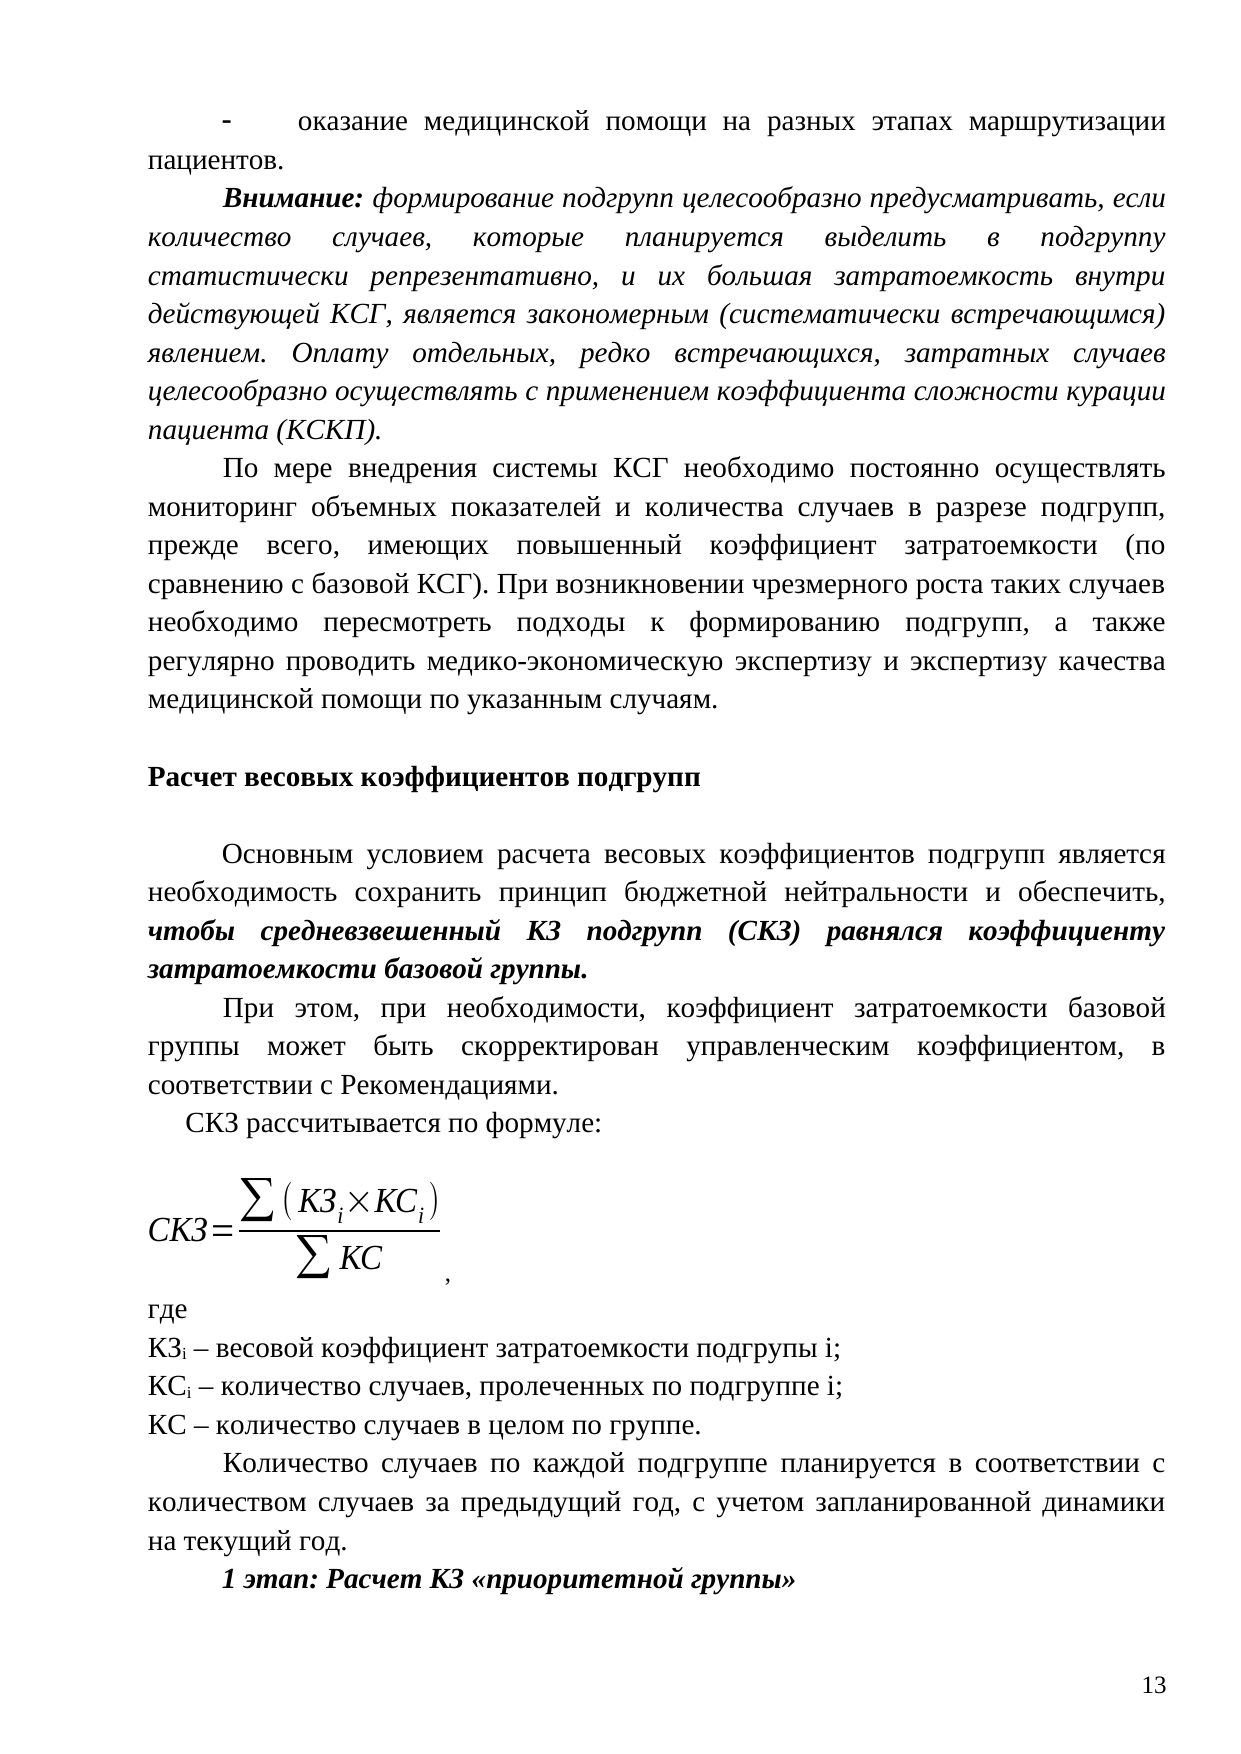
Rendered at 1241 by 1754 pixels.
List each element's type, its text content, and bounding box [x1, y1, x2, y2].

text Внимание: формирование подгрупп целесообразно предусматривать, если количество случаев, которые планируется выделить в подгруппу статистически репрезентативно, и их большая затратоемкость внутри действующей КСГ, является закономерным (систематически встречающимся) явлением. Оплату отдельных, редко встречающихся, затратных случаев целесообразно осуществлять с применением коэффициента сложности курации пациента (КСКП). [148, 181, 1166, 445]
list оказание медицинской помощи на разных этапах маршрутизации пациентов. [148, 103, 1166, 176]
text Расчет весовых коэффициентов подгрупп [148, 759, 1166, 792]
text где [148, 1291, 1166, 1325]
text СКЗ рассчитывается по формуле: [148, 1106, 1166, 1139]
text КСi – количество случаев, пролеченных по подгруппе i; [148, 1368, 1166, 1402]
text Количество случаев по каждой подгруппе планируется в соответствии с количеством случаев за предыдущий год, с учетом запланированной динамики на текущий год. [148, 1446, 1166, 1556]
text Основным условием расчета весовых коэффициентов подгрупп является необходимость сохранить принцип бюджетной нейтральности и обеспечить, чтобы средневзвешенный КЗ подгрупп (СКЗ) равнялся коэффициенту затратоемкости базовой группы. [148, 836, 1166, 985]
text 1 этап: Расчет КЗ «приоритетной группы» [148, 1561, 1166, 1595]
text , [148, 1177, 1166, 1287]
text При этом, при необходимости, коэффициент затратоемкости базовой группы может быть скорректирован управленческим коэффициентом, в соответствии с Рекомендациями. [148, 990, 1166, 1101]
text КЗi – весовой коэффициент затратоемкости подгрупы i; [148, 1330, 1166, 1363]
text По мере внедрения системы КСГ необходимо постоянно осуществлять мониторинг объемных показателей и количества случаев в разрезе подгрупп, прежде всего, имеющих повышенный коэффициент затратоемкости (по сравнению с базовой КСГ). При возникновении чрезмерного роста таких случаев необходимо пересмотреть подходы к формированию подгрупп, а также регулярно проводить медико-экономическую экспертизу и экспертизу качества медицинской помощи по указанным случаям. [148, 450, 1166, 715]
text КС – количество случаев в целом по группе. [148, 1407, 1166, 1441]
